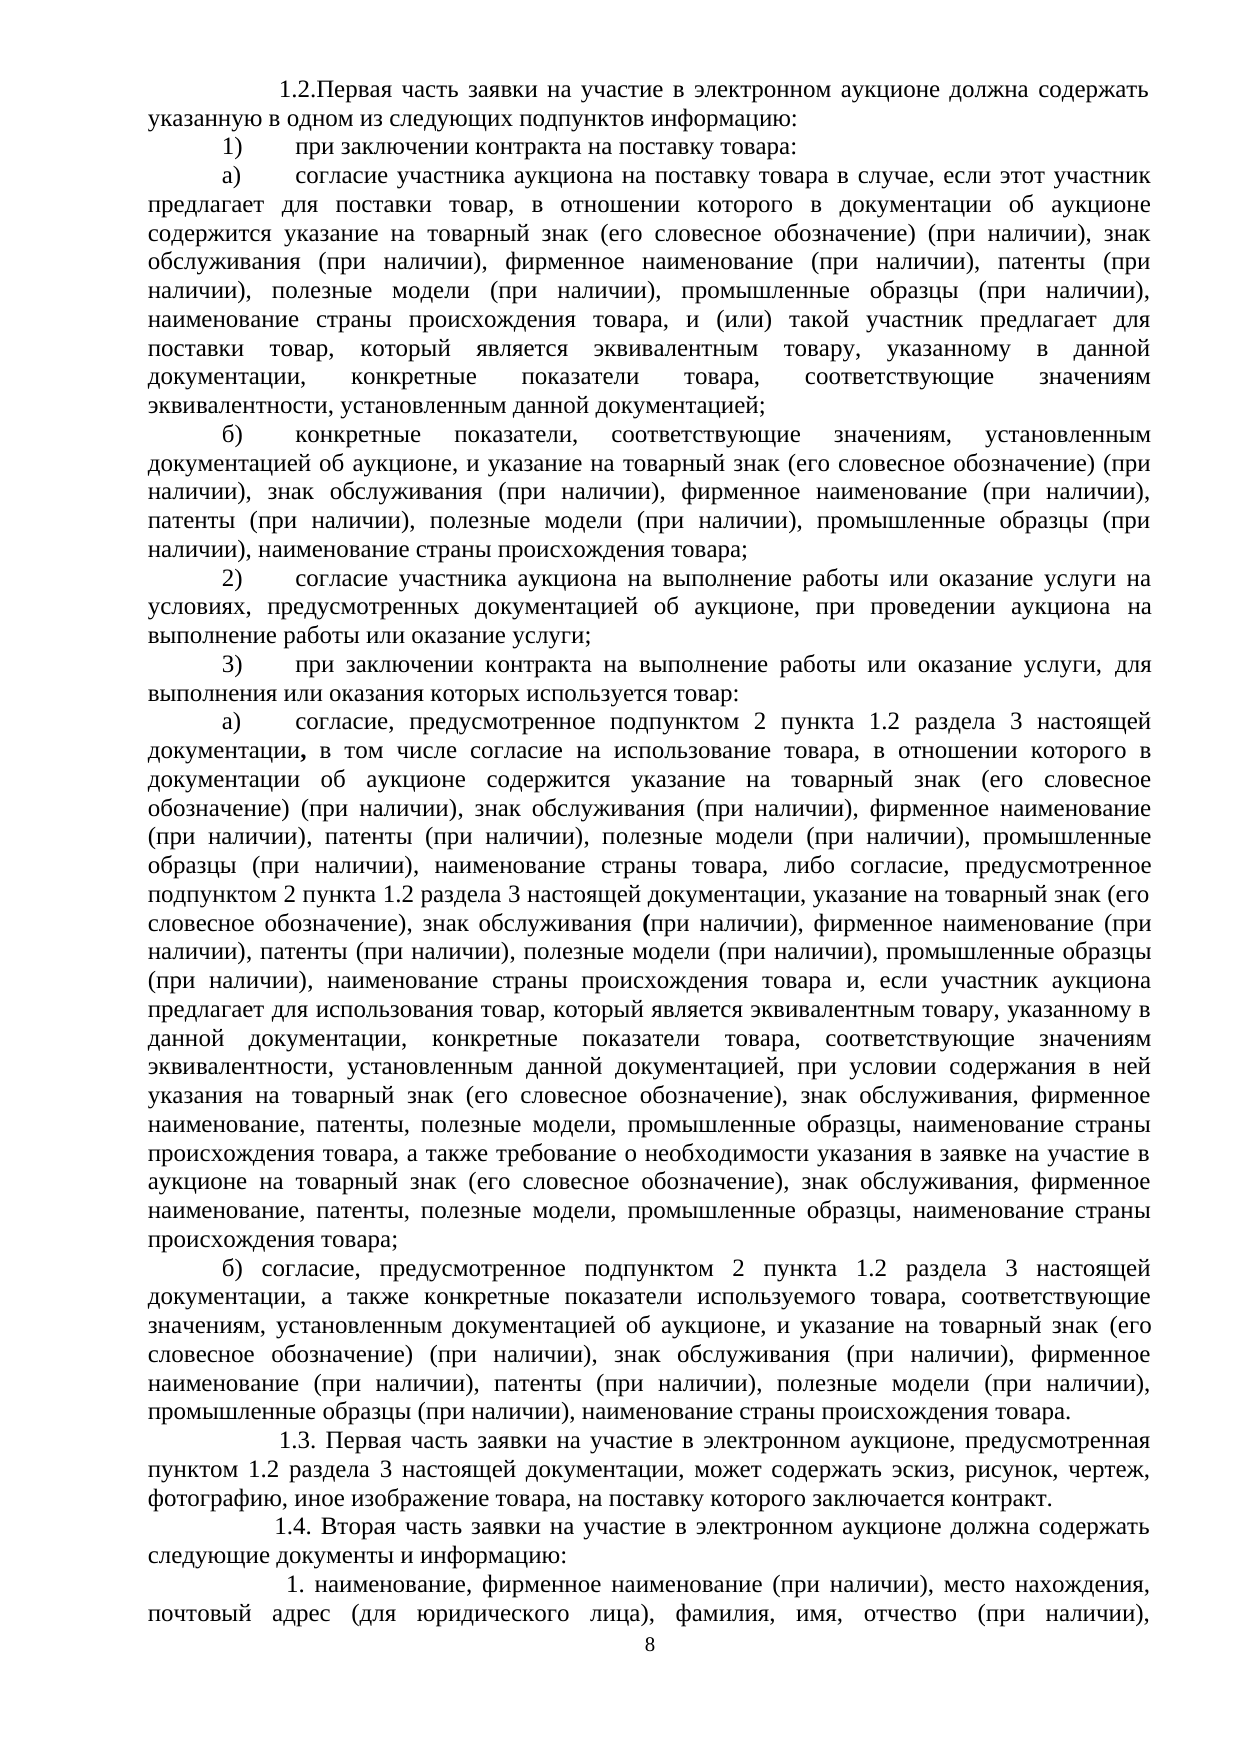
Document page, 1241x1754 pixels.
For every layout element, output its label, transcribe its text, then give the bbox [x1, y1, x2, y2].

text б) конкретные показатели, соответствующие значениям, установленным документацией об аукционе, и указание на товарный знак (его словесное обозначение) (при наличии), знак обслуживания (при наличии), фирменное наименование (при наличии), патенты (при наличии), полезные модели (при наличии), промышленные образцы (при наличии), наименование страны происхождения товара; [148, 419, 1152, 563]
list при заключении контракта на выполнение работы или оказание услуги, для выполнения или оказания которых используется товар: [148, 649, 1152, 706]
text 1.3. Первая часть заявки на участие в электронном аукционе, предусмотренная пунктом 1.2 раздела 3 настоящей документации, может содержать эскиз, рисунок, чертеж, фотографию, иное изображение товара, на поставку которого заключается контракт. [148, 1425, 1152, 1511]
text 1.4. Вторая часть заявки на участие в электронном аукционе должна содержать следующие документы и информацию: [148, 1511, 1152, 1569]
list согласие участника аукциона на выполнение работы или оказание услуги на условиях, предусмотренных документацией об аукционе, при проведении аукциона на выполнение работы или оказание услуги; [148, 563, 1152, 649]
text 1.2.Первая часть заявки на участие в электронном аукционе должна содержать указанную в одном из следующих подпунктов информацию: [148, 74, 1152, 131]
list при заключении контракта на поставку товара: [148, 131, 1152, 160]
text а) согласие, предусмотренное подпунктом 2 пункта 1.2 раздела 3 настоящей документации, в том числе согласие на использование товара, в отношении которого в документации об аукционе содержится указание на товарный знак (его словесное обозначение) (при наличии), знак обслуживания (при наличии), фирменное наименование (при наличии), патенты (при наличии), полезные модели (при наличии), промышленные образцы (при наличии), наименование страны товара, либо согласие, предусмотренное подпунктом 2 пункта 1.2 раздела 3 настоящей документации, указание на товарный знак (его словесное обозначение), знак обслуживания (при наличии), фирменное наименование (при наличии), патенты (при наличии), полезные модели (при наличии), промышленные образцы (при наличии), наименование страны происхождения товара и, если участник аукциона предлагает для использования товар, который является эквивалентным товару, указанному в данной документации, конкретные показатели товара, соответствующие значениям эквивалентности, установленным данной документацией, при условии содержания в ней указания на товарный знак (его словесное обозначение), знак обслуживания, фирменное наименование, патенты, полезные модели, промышленные образцы, наименование страны происхождения товара, а также требование о необходимости указания в заявке на участие в аукционе на товарный знак (его словесное обозначение), знак обслуживания, фирменное наименование, патенты, полезные модели, промышленные образцы, наименование страны происхождения товара; [148, 706, 1152, 1253]
text а) согласие участника аукциона на поставку товара в случае, если этот участник предлагает для поставки товар, в отношении которого в документации об аукционе содержится указание на товарный знак (его словесное обозначение) (при наличии), знак обслуживания (при наличии), фирменное наименование (при наличии), патенты (при наличии), полезные модели (при наличии), промышленные образцы (при наличии), наименование страны происхождения товара, и (или) такой участник предлагает для поставки товар, который является эквивалентным товару, указанному в данной документации, конкретные показатели товара, соответствующие значениям эквивалентности, установленным данной документацией; [148, 160, 1152, 419]
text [148, 1569, 1152, 1626]
text б) согласие, предусмотренное подпунктом 2 пункта 1.2 раздела 3 настоящей документации, а также конкретные показатели используемого товара, соответствующие значениям, установленным документацией об аукционе, и указание на товарный знак (его словесное обозначение) (при наличии), знак обслуживания (при наличии), фирменное наименование (при наличии), патенты (при наличии), полезные модели (при наличии), промышленные образцы (при наличии), наименование страны происхождения товара. [148, 1253, 1152, 1425]
